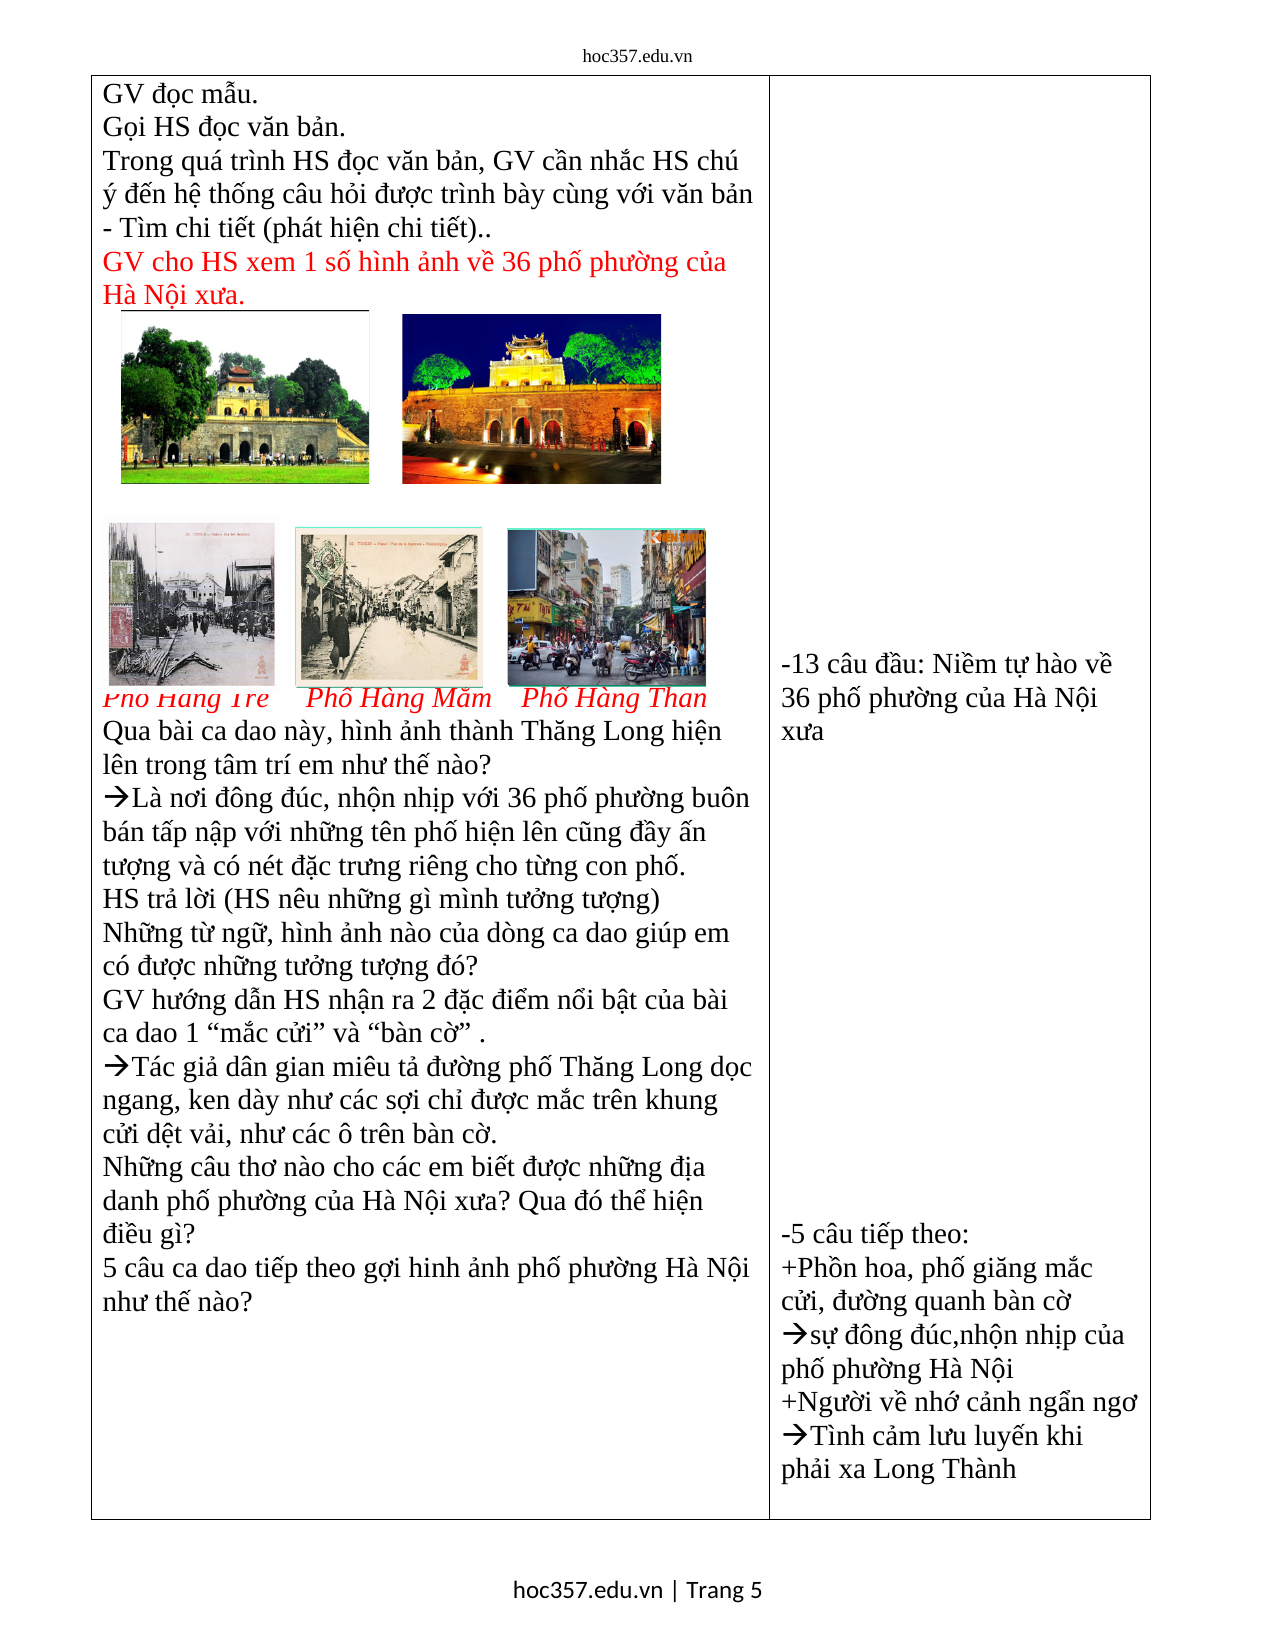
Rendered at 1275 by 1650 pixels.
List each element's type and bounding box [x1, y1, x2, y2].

picture [402, 314, 662, 484]
picture [102, 515, 280, 694]
picture [121, 310, 370, 484]
picture [506, 528, 707, 687]
table_cell [92, 76, 769, 1518]
picture [294, 526, 483, 688]
table_cell [770, 76, 1150, 1518]
